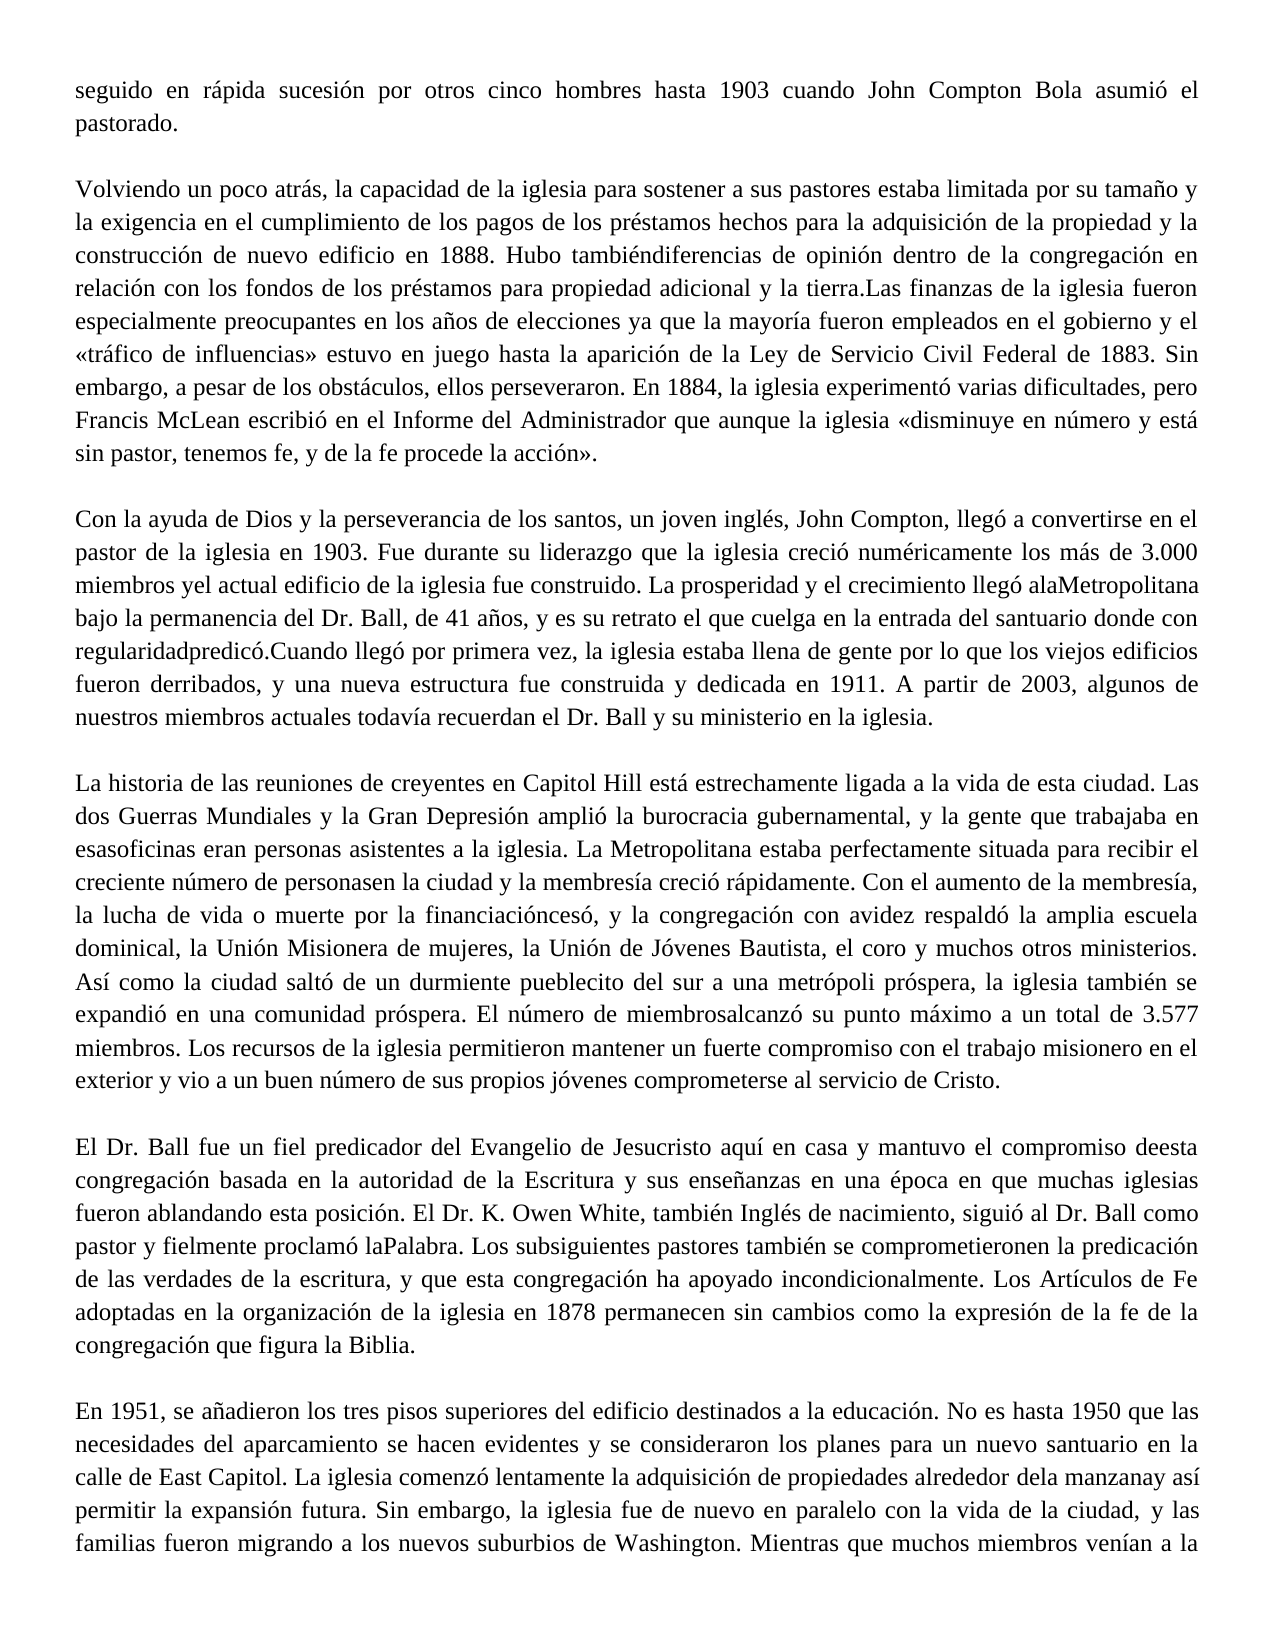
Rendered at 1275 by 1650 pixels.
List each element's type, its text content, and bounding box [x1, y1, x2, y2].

text Volviendo un poco atrás, la capacidad de la iglesia para sostener a sus pastores estaba limitada por su tamaño y la exigencia en el cumplimiento de los pagos de los préstamos hechos para la adquisición de la propiedad y la construcción de nuevo edificio en 1888. Hubo tambiéndiferencias de opinión dentro de la congregación en relación con los fondos de los préstamos para propiedad adicional y la tierra.Las finanzas de la iglesia fueron especialmente preocupantes en los años de elecciones ya que la mayoría fueron empleados en el gobierno y el «tráfico de influencias» estuvo en juego hasta la aparición de la Ley de Servicio Civil Federal de 1883. Sin embargo, a pesar de los obstáculos, ellos perseveraron. En 1884, la iglesia experimentó varias dificultades, pero Francis McLean escribió en el Informe del Administrador que aunque la iglesia «disminuye en número y está sin pastor, tenemos fe, y de la fe procede la acción». [75, 174, 1200, 467]
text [75, 1396, 1200, 1557]
text La historia de las reuniones de creyentes en Capitol Hill está estrechamente ligada a la vida de esta ciudad. Las dos Guerras Mundiales y la Gran Depresión amplió la burocracia gubernamental, y la gente que trabajaba en esasoficinas eran personas asistentes a la iglesia. La Metropolitana estaba perfectamente situada para recibir el creciente número de personasen la ciudad y la membresía creció rápidamente. Con el aumento de la membresía, la lucha de vida o muerte por la financiacióncesó, y la congregación con avidez respaldó la amplia escuela dominical, la Unión Misionera de mujeres, la Unión de Jóvenes Bautista, el coro y muchos otros ministerios. Así como la ciudad saltó de un durmiente pueblecito del sur a una metrópoli próspera, la iglesia también se expandió en una comunidad próspera. El número de miembrosalcanzó su punto máximo a un total de 3.577 miembros. Los recursos de la iglesia permitieron mantener un fuerte compromiso con el trabajo misionero en el exterior y vio a un buen número de sus propios jóvenes comprometerse al servicio de Cristo. [75, 768, 1200, 1094]
text Con la ayuda de Dios y la perseverancia de los santos, un joven inglés, John Compton, llegó a convertirse en el pastor de la iglesia en 1903. Fue durante su liderazgo que la iglesia creció numéricamente los más de 3.000 miembros yel actual edificio de la iglesia fue construido. La prosperidad y el crecimiento llegó alaMetropolitana bajo la permanencia del Dr. Ball, de 41 años, y es su retrato el que cuelga en la entrada del santuario donde con regularidadpredicó.Cuando llegó por primera vez, la iglesia estaba llena de gente por lo que los viejos edificios fueron derribados, y una nueva estructura fue construida y dedicada en 1911. A partir de 2003, algunos de nuestros miembros actuales todavía recuerdan el Dr. Ball y su ministerio en la iglesia. [75, 504, 1200, 731]
text El Dr. Ball fue un fiel predicador del Evangelio de Jesucristo aquí en casa y mantuvo el compromiso deesta congregación basada en la autoridad de la Escritura y sus enseñanzas en una época en que muchas iglesias fueron ablandando esta posición. El Dr. K. Owen White, también Inglés de nacimiento, siguió al Dr. Ball como pastor y fielmente proclamó laPalabra. Los subsiguientes pastores también se comprometieronen la predicación de las verdades de la escritura, y que esta congregación ha apoyado incondicionalmente. Los Artículos de Fe adoptadas en la organización de la iglesia en 1878 permanecen sin cambios como la expresión de la fe de la congregación que figura la Biblia. [75, 1132, 1200, 1358]
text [75, 75, 1200, 137]
